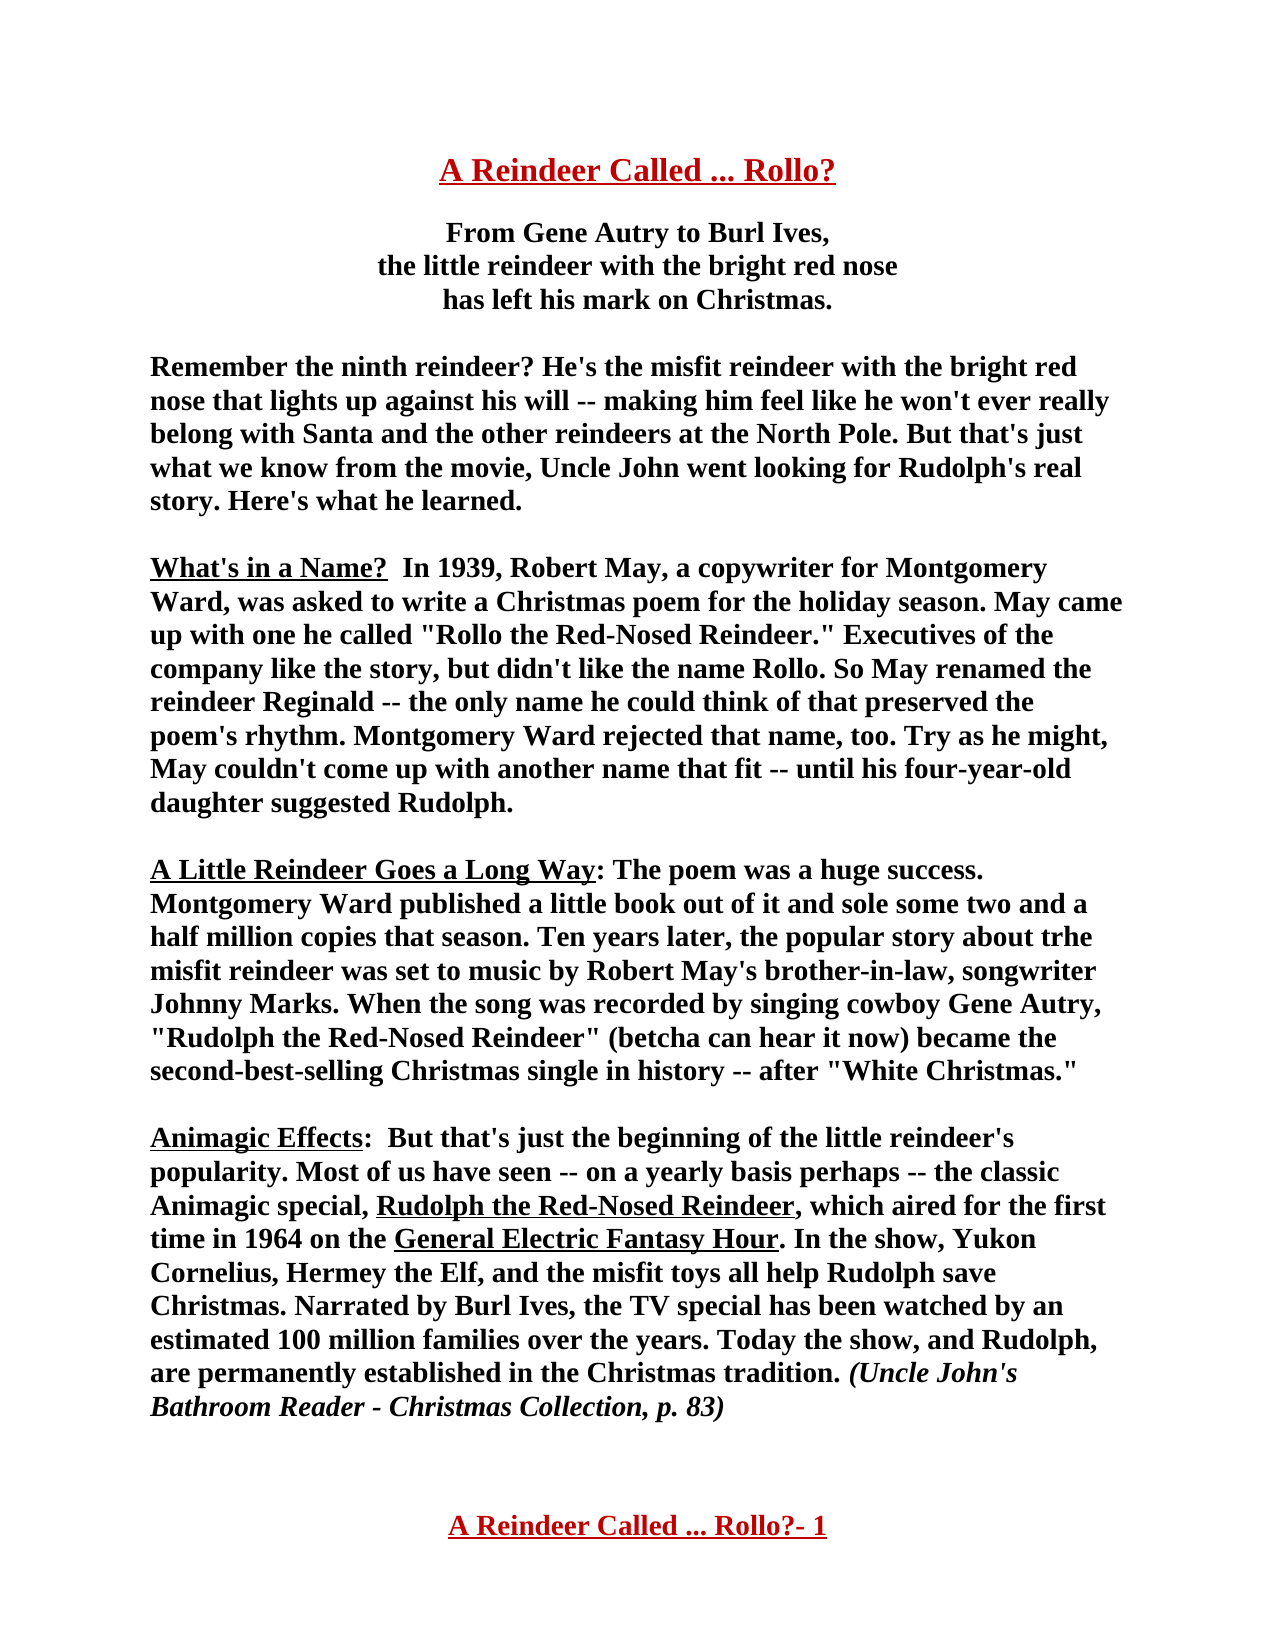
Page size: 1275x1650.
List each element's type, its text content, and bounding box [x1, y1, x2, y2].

text Animagic Effects: But that's just the beginning of the little reindeer's popularity. Most of us have seen -- on a yearly basis perhaps -- the classic Animagic special, Rudolph the Red-Nosed Reindeer, which aired for the first time in 1964 on the General Electric Fantasy Hour. In the show, Yukon Cornelius, Hermey the Elf, and the misfit toys all help Rudolph save Christmas. Narrated by Burl Ives, the TV special has been watched by an estimated 100 million families over the years. Today the show, and Rudolph, are permanently established in the Christmas tradition. (Uncle John's Bathroom Reader - Christmas Collection, p. 83) [150, 1121, 1125, 1422]
text A Little Reindeer Goes a Long Way: The poem was a huge success. Montgomery Ward published a little book out of it and sole some two and a half million copies that season. Ten years later, the popular story about trhe misfit reindeer was set to music by Robert May's brother-in-law, songwriter Johnny Marks. When the song was recorded by singing cowboy Gene Autry, "Rudolph the Red-Nosed Reindeer" (betcha can hear it now) became the second-best-selling Christmas single in history -- after "White Christmas." [150, 852, 1125, 1087]
text Remember the ninth reindeer? He's the misfit reindeer with the bright red nose that lights up against his will -- making him feel like he won't ever really belong with Santa and the other reindeers at the North Pole. But that's just what we know from the movie, Uncle John went looking for Rudolph's real story. Here's what he learned. [150, 349, 1125, 517]
text From Gene Autry to Burl Ives, [150, 215, 1125, 248]
text A Reindeer Called ... Rollo? [150, 150, 1125, 188]
text the little reindeer with the bright red nose [150, 248, 1125, 282]
text has left his mark on Christmas. [150, 282, 1125, 316]
text What's in a Name? In 1939, Robert May, a copywriter for Montgomery Ward, was asked to write a Christmas poem for the holiday season. May came up with one he called "Rollo the Red-Nosed Reindeer." Executives of the company like the story, but didn't like the name Rollo. So May renamed the reindeer Reginald -- the only name he could think of that preserved the poem's rhythm. Montgomery Ward rejected that name, too. Try as he might, May couldn't come up with another name that fit -- until his four-year-old daughter suggested Rudolph. [150, 550, 1125, 819]
